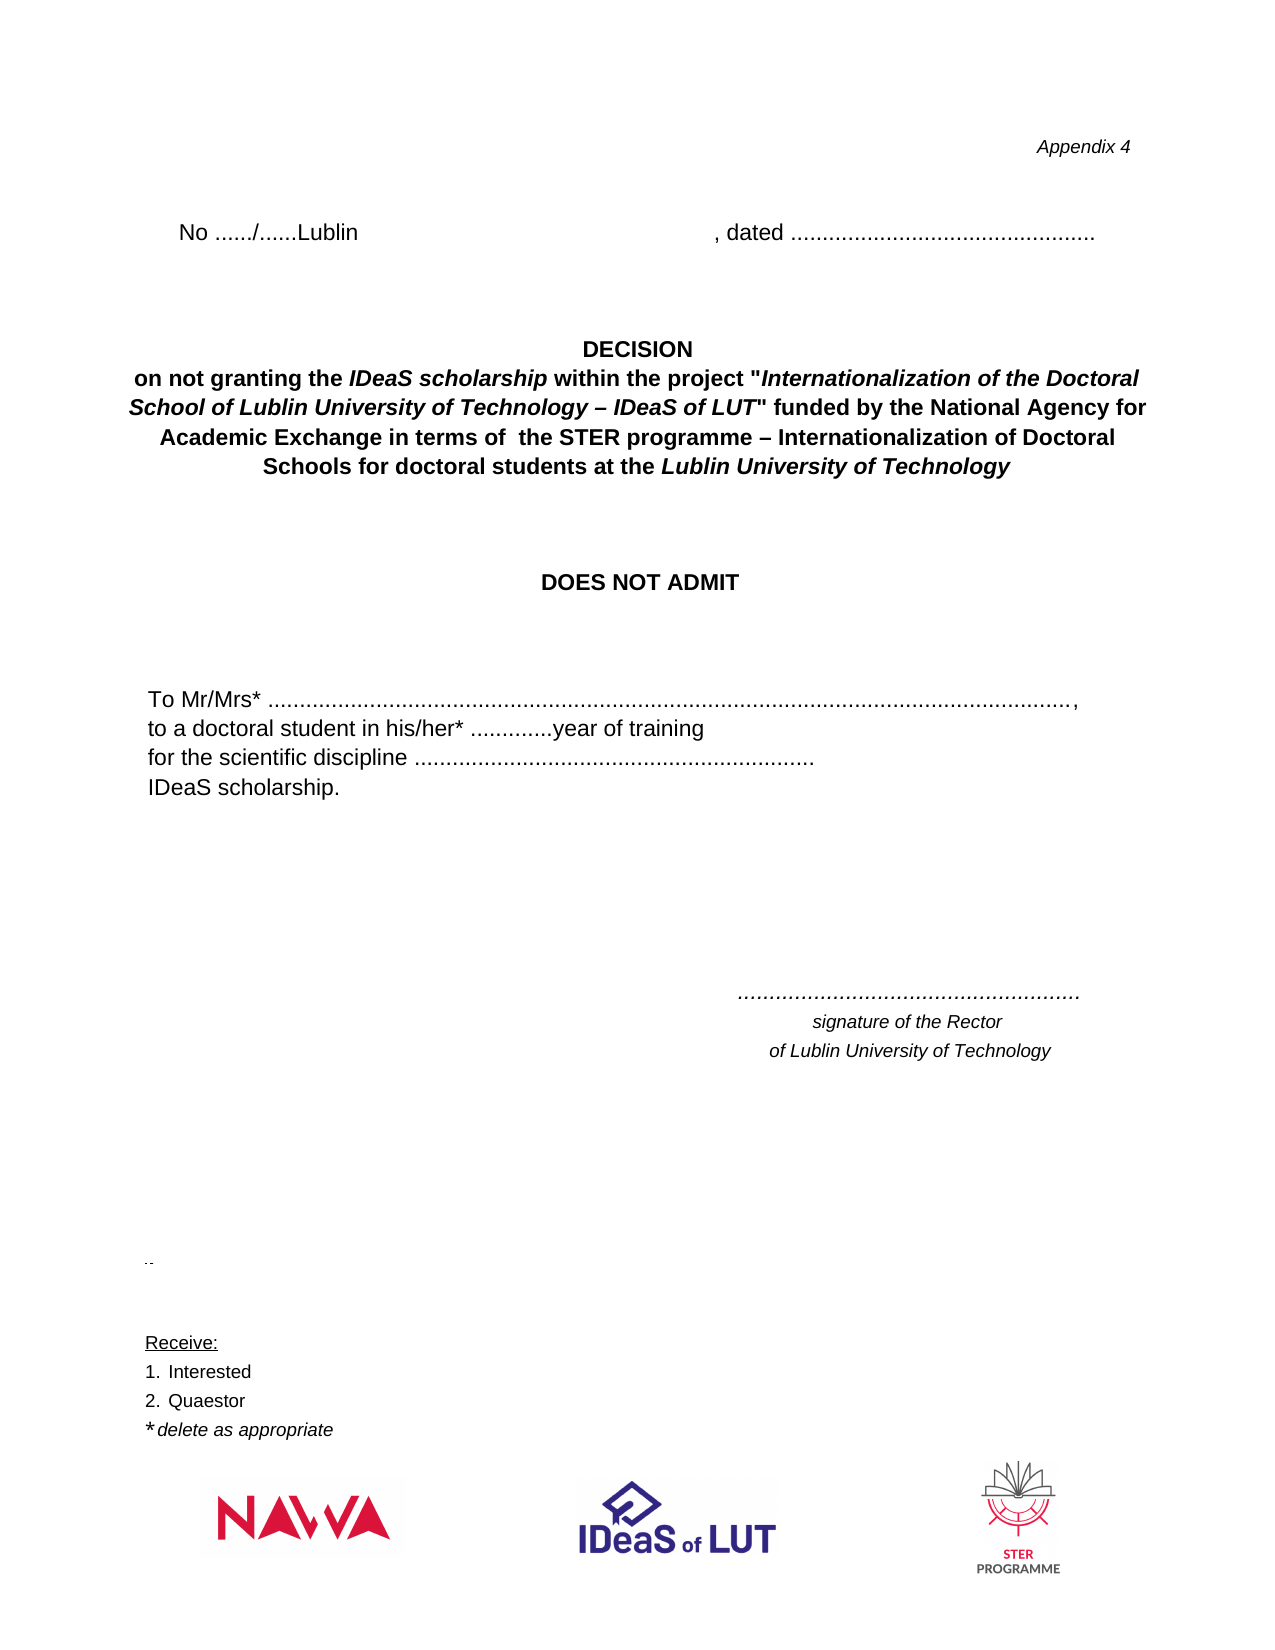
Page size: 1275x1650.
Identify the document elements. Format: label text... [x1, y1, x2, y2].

text Appendix 4 [118, 130, 1132, 159]
picture [575, 1478, 783, 1556]
text to a doctoral student in his/her* .............year of training [148, 713, 1157, 742]
text signature of the Rector of Lublin University of Technology [664, 1005, 1157, 1063]
text IDeaS scholarship. [148, 772, 1157, 801]
list Interested [145, 1355, 1157, 1384]
text Receive: [145, 1326, 1157, 1355]
text for the scientific discipline ............................................................... [148, 742, 1157, 772]
picture [199, 1476, 406, 1558]
list Quaestor [145, 1384, 1157, 1413]
text To Mr/Mrs* , [148, 684, 1157, 713]
text No ....../......Lublin , dated ................................................ [118, 217, 1157, 247]
text does not admit [148, 567, 1132, 597]
text ...................................................... [664, 976, 1157, 1005]
text DECISION [118, 334, 1157, 363]
text on not granting the IDeaS scholarship within the project "Internationalization of the Doctoral School of Lublin University of Technology – IDeaS of LUT" funded by the National Agency for Academic Exchange in terms of the STER programme – Internationalization of Doctoral Schools for doctoral students at the Lublin University of Technology [118, 363, 1157, 480]
list delete as appropriate [145, 1413, 1157, 1442]
